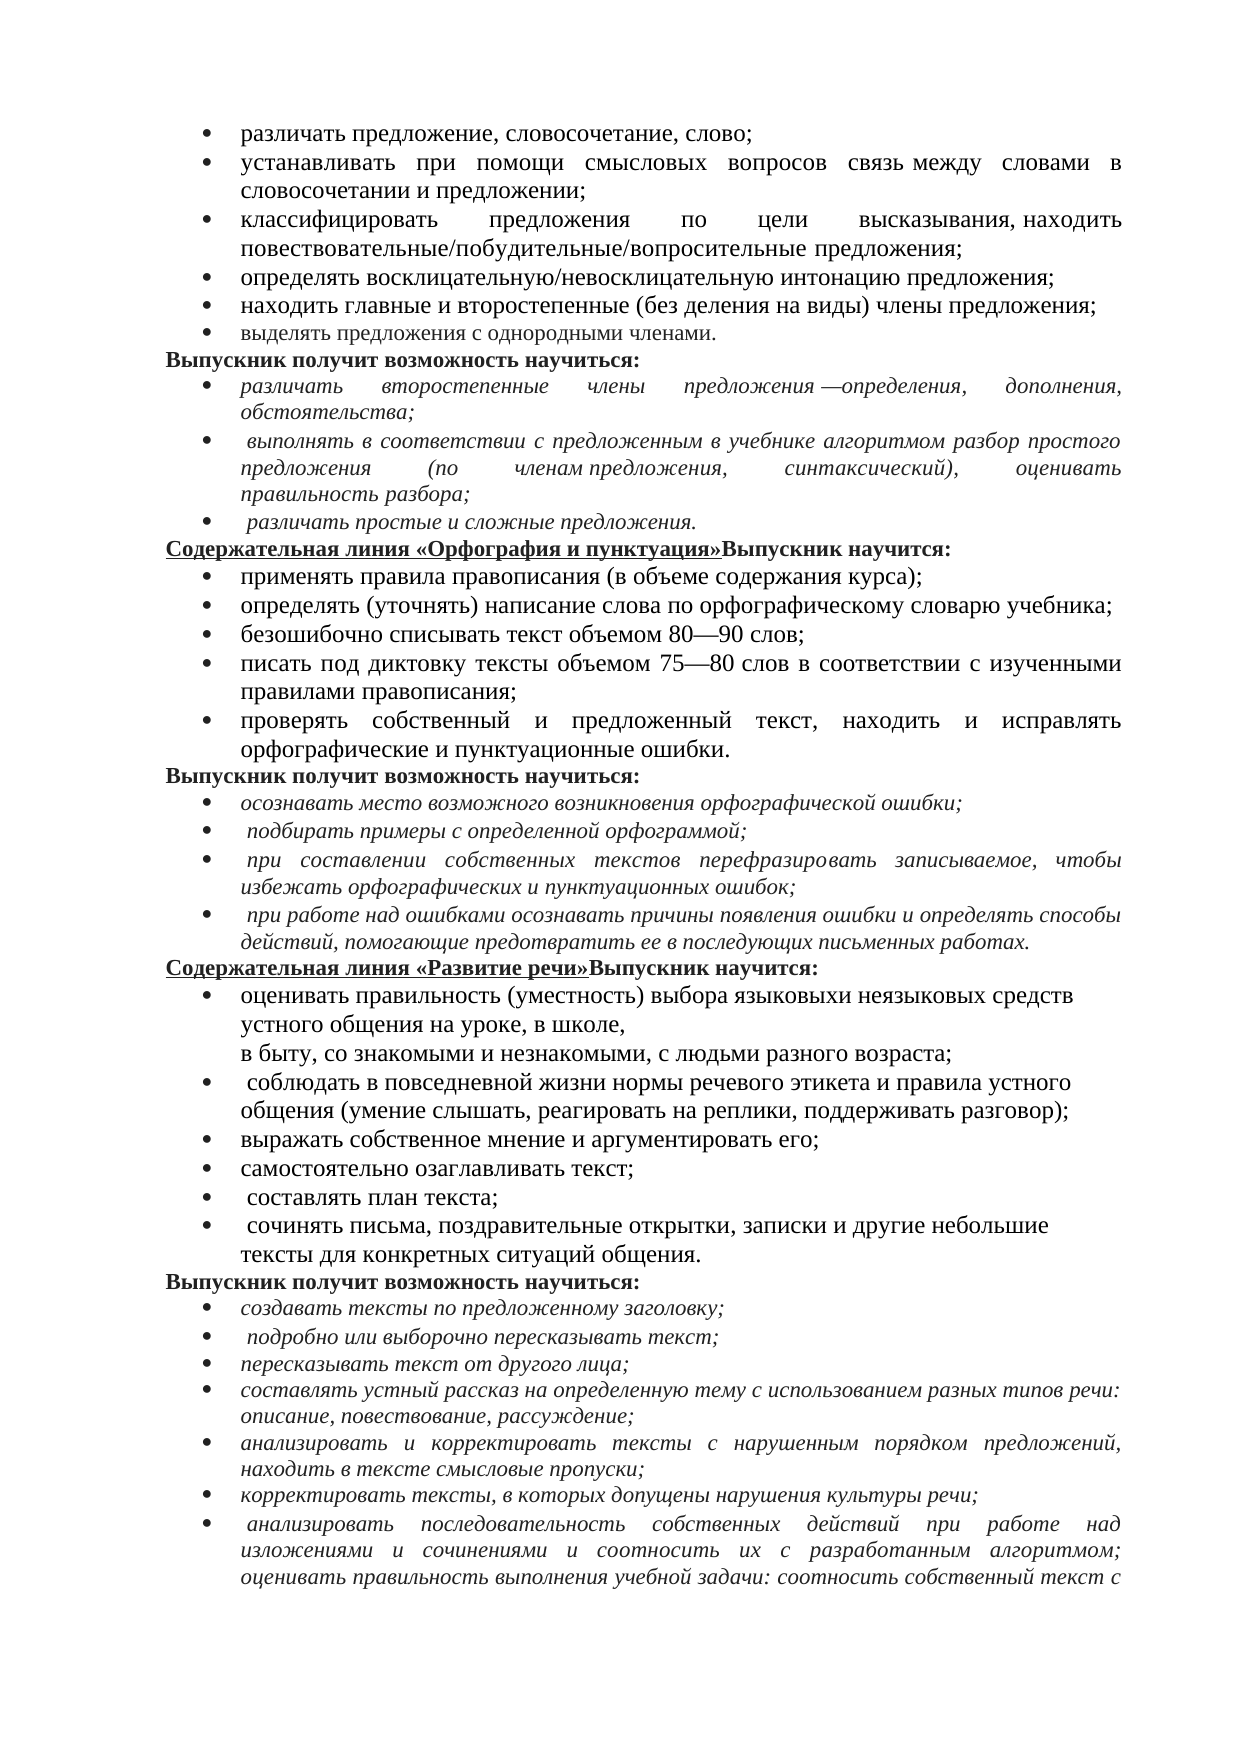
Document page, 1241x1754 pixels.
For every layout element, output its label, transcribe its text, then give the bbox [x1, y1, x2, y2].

list пересказывать текст от другого лица; [203, 1349, 1122, 1376]
list осознавать место возможного возникновения орфографической ошибки; [203, 789, 1122, 815]
text Содержательная линия «Развитие речи»Выпускник научится: [118, 954, 1122, 981]
list составлять план текста; [203, 1182, 1122, 1211]
list писать под диктовку тексты объемом 75—80 слов в соответствии с изученными правилами правописания; [203, 648, 1122, 705]
list при работе над ошибками осознавать причины появления ошибки и определять способы действий, помогающие предотвратить ее в последующих письменных работах. [203, 899, 1122, 954]
list безошибочно списывать текст объемом 80—90 слов; [203, 619, 1122, 648]
list создавать тексты по предложенному заголовку; [203, 1294, 1122, 1321]
list различать предложение, словосочетание, слово; [203, 118, 1122, 147]
list составлять устный рассказ на определенную тему с использованием разных типов речи: описание, повествование, рассуждение; [203, 1376, 1122, 1429]
text Выпускник получит возможность научиться: [118, 346, 1122, 372]
list различать второстепенные члены предложения —определения, дополнения, обстоятельства; [203, 372, 1122, 425]
list устанавливать при помощи смысловых вопросов связь между словами в словосочетании и предложении; [203, 147, 1122, 204]
list анализировать и корректировать тексты с нарушенным порядком предложений, находить в тексте смысловые пропуски; [203, 1429, 1122, 1481]
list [203, 1508, 1122, 1589]
list при составлении собственных текстов перефразировать записываемое, чтобы избежать орфографических и пунктуационных ошибок; [203, 844, 1122, 899]
list подробно или выборочно пересказывать текст; [203, 1321, 1122, 1349]
list различать простые и сложные предложения. [203, 506, 1122, 535]
list классифицировать предложения по цели высказывания, находить повествовательные/побудительные/вопросительные предложения; [203, 204, 1122, 262]
list оценивать правильность (уместность) выбора языковыхи неязыковых средств устного общения на уроке, в школе, в быту, со знакомыми и незнакомыми, с людьми разного возраста; [203, 981, 1122, 1067]
list выполнять в соответствии с предложенным в учебнике алгоритмом разбор простого предложения (по членам предложения, синтаксический), оценивать правильность разбора; [203, 425, 1122, 506]
list самостоятельно озаглавливать текст; [203, 1153, 1122, 1182]
list выделять предложения с однородными членами. [203, 319, 1122, 346]
list применять правила правописания (в объеме содержания курса); [203, 561, 1122, 590]
text Выпускник получит возможность научиться: [118, 1268, 1122, 1294]
list сочинять письма, поздравительные открытки, записки и другие небольшие тексты для конкретных ситуаций общения. [203, 1211, 1122, 1268]
list проверять собственный и предложенный текст, находить и исправлять орфографические и пунктуационные ошибки. [203, 705, 1122, 763]
text Выпускник получит возможность научиться: [118, 763, 1122, 789]
text Содержательная линия «Орфография и пунктуация»Выпускник научится: [118, 535, 1122, 561]
list соблюдать в повседневной жизни нормы речевого этикета и правила устного общения (умение слышать, реагировать на реплики, поддерживать разговор); [203, 1067, 1122, 1124]
list находить главные и второстепенные (без деления на виды) члены предложения; [203, 291, 1122, 319]
list корректировать тексты, в которых допущены нарушения культуры речи; [203, 1481, 1122, 1508]
list подбирать примеры с определенной орфограммой; [203, 815, 1122, 844]
list выражать собственное мнение и аргументировать его; [203, 1124, 1122, 1153]
list определять восклицательную/невосклицательную интонацию предложения; [203, 262, 1122, 291]
list определять (уточнять) написание слова по орфографическому словарю учебника; [203, 590, 1122, 619]
